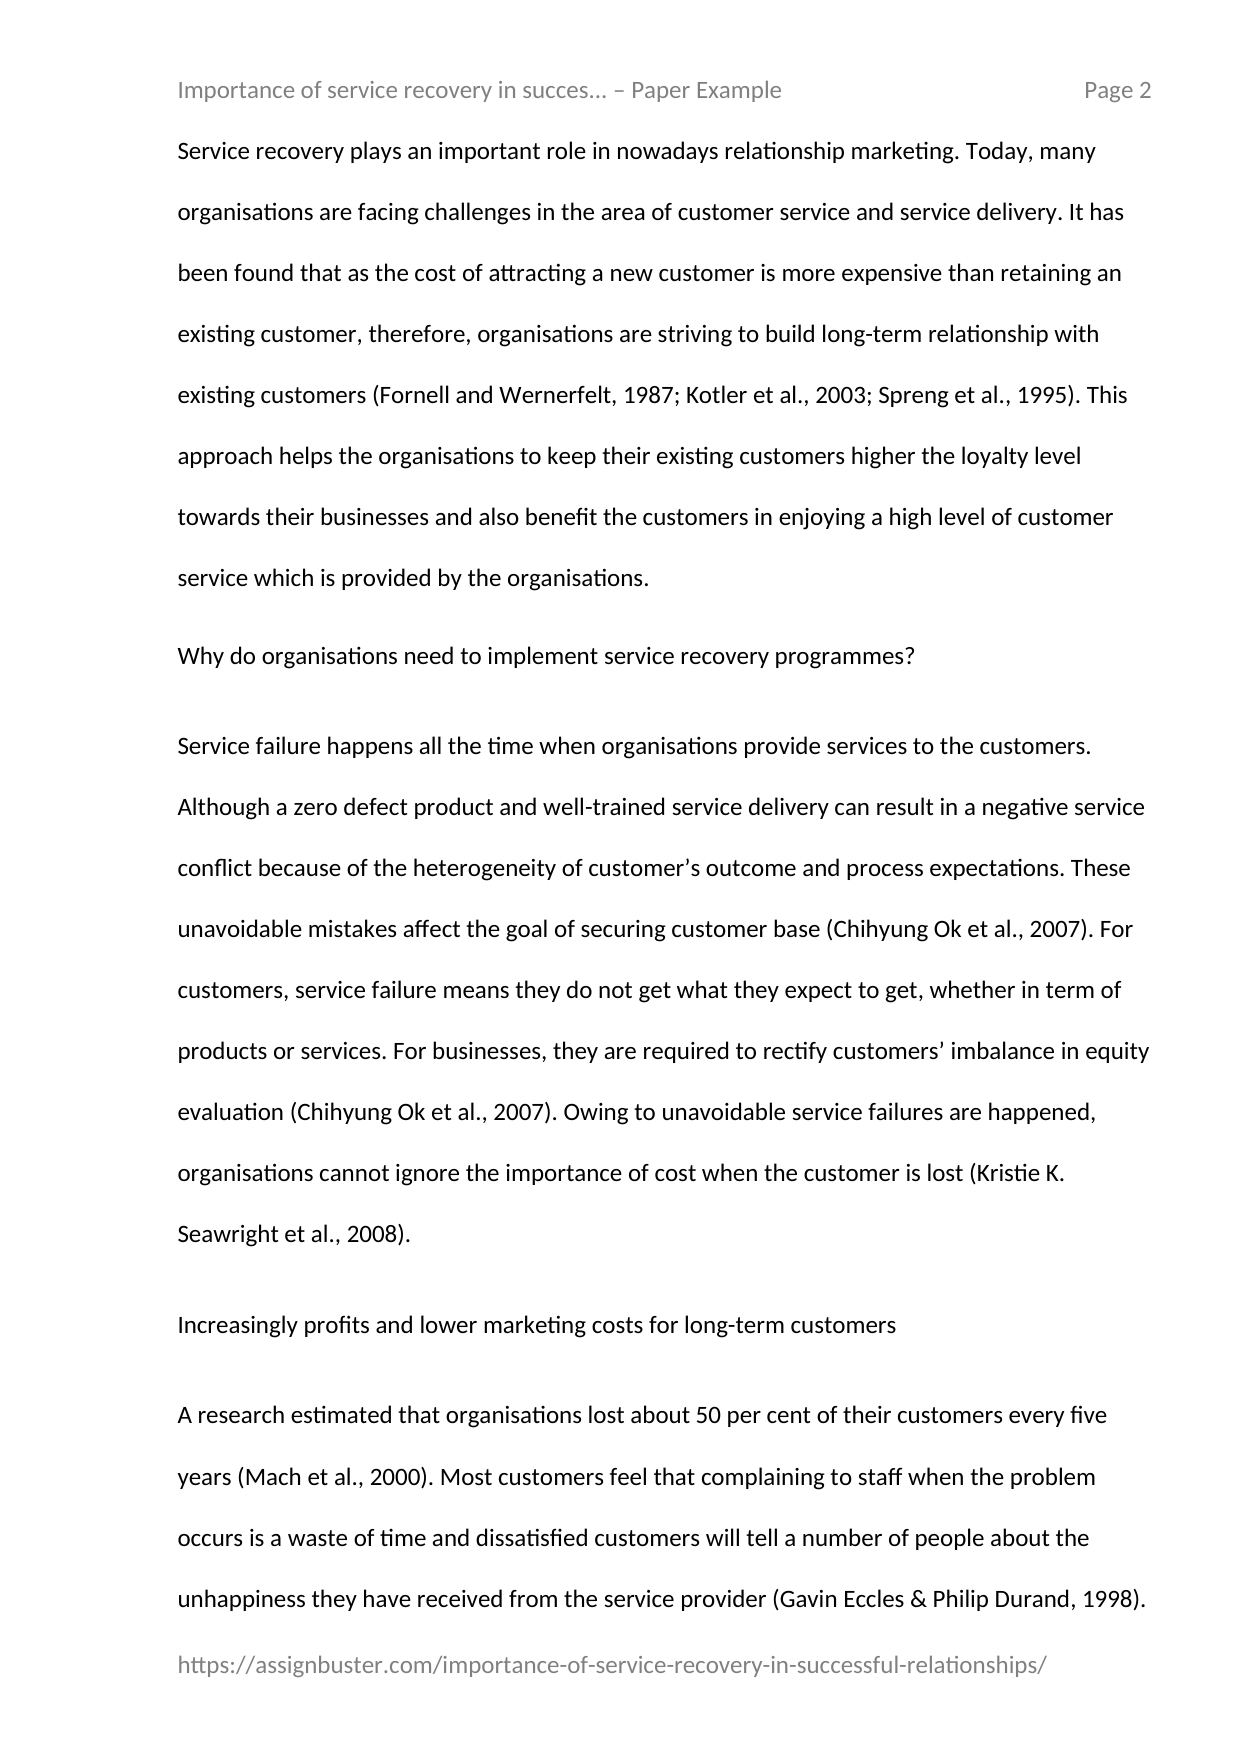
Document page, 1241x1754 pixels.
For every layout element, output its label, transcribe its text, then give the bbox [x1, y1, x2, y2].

text A research estimated that organisations lost about 50 per cent of their customers every five years (Mach et al., 2000). Most customers feel that complaining to staff when the problem occurs is a waste of time and dissatisfied customers will tell a number of people about the unhappiness they have received from the service provider (Gavin Eccles & Philip Durand, 1998). [177, 1400, 1152, 1613]
text Service recovery plays an important role in nowadays relationship marketing. Today, many organisations are facing challenges in the area of customer service and service delivery. It has been found that as the cost of attracting a new customer is more expensive than retaining an existing customer, therefore, organisations are striving to build long-term relationship with existing customers (Fornell and Wernerfelt, 1987; Kotler et al., 2003; Spreng et al., 1995). This approach helps the organisations to keep their existing customers higher the loyalty level towards their businesses and also benefit the customers in enjoying a high level of customer service which is provided by the organisations. [177, 135, 1152, 593]
text Increasingly profits and lower marketing costs for long-term customers [177, 1309, 1152, 1340]
text Service failure happens all the time when organisations provide services to the customers. Although a zero defect product and well-trained service delivery can result in a negative service conflict because of the heterogeneity of customer’s outcome and process expectations. These unavoidable mistakes affect the goal of securing customer base (Chihyung Ok et al., 2007). For customers, service failure means they do not get what they expect to get, whether in term of products or services. For businesses, they are required to rectify customers’ imbalance in equity evaluation (Chihyung Ok et al., 2007). Owing to unavoidable service failures are happened, organisations cannot ignore the importance of cost when the customer is lost (Kristie K. Seawright et al., 2008). [177, 730, 1152, 1249]
text Why do organisations need to implement service recovery programmes? [177, 640, 1152, 670]
